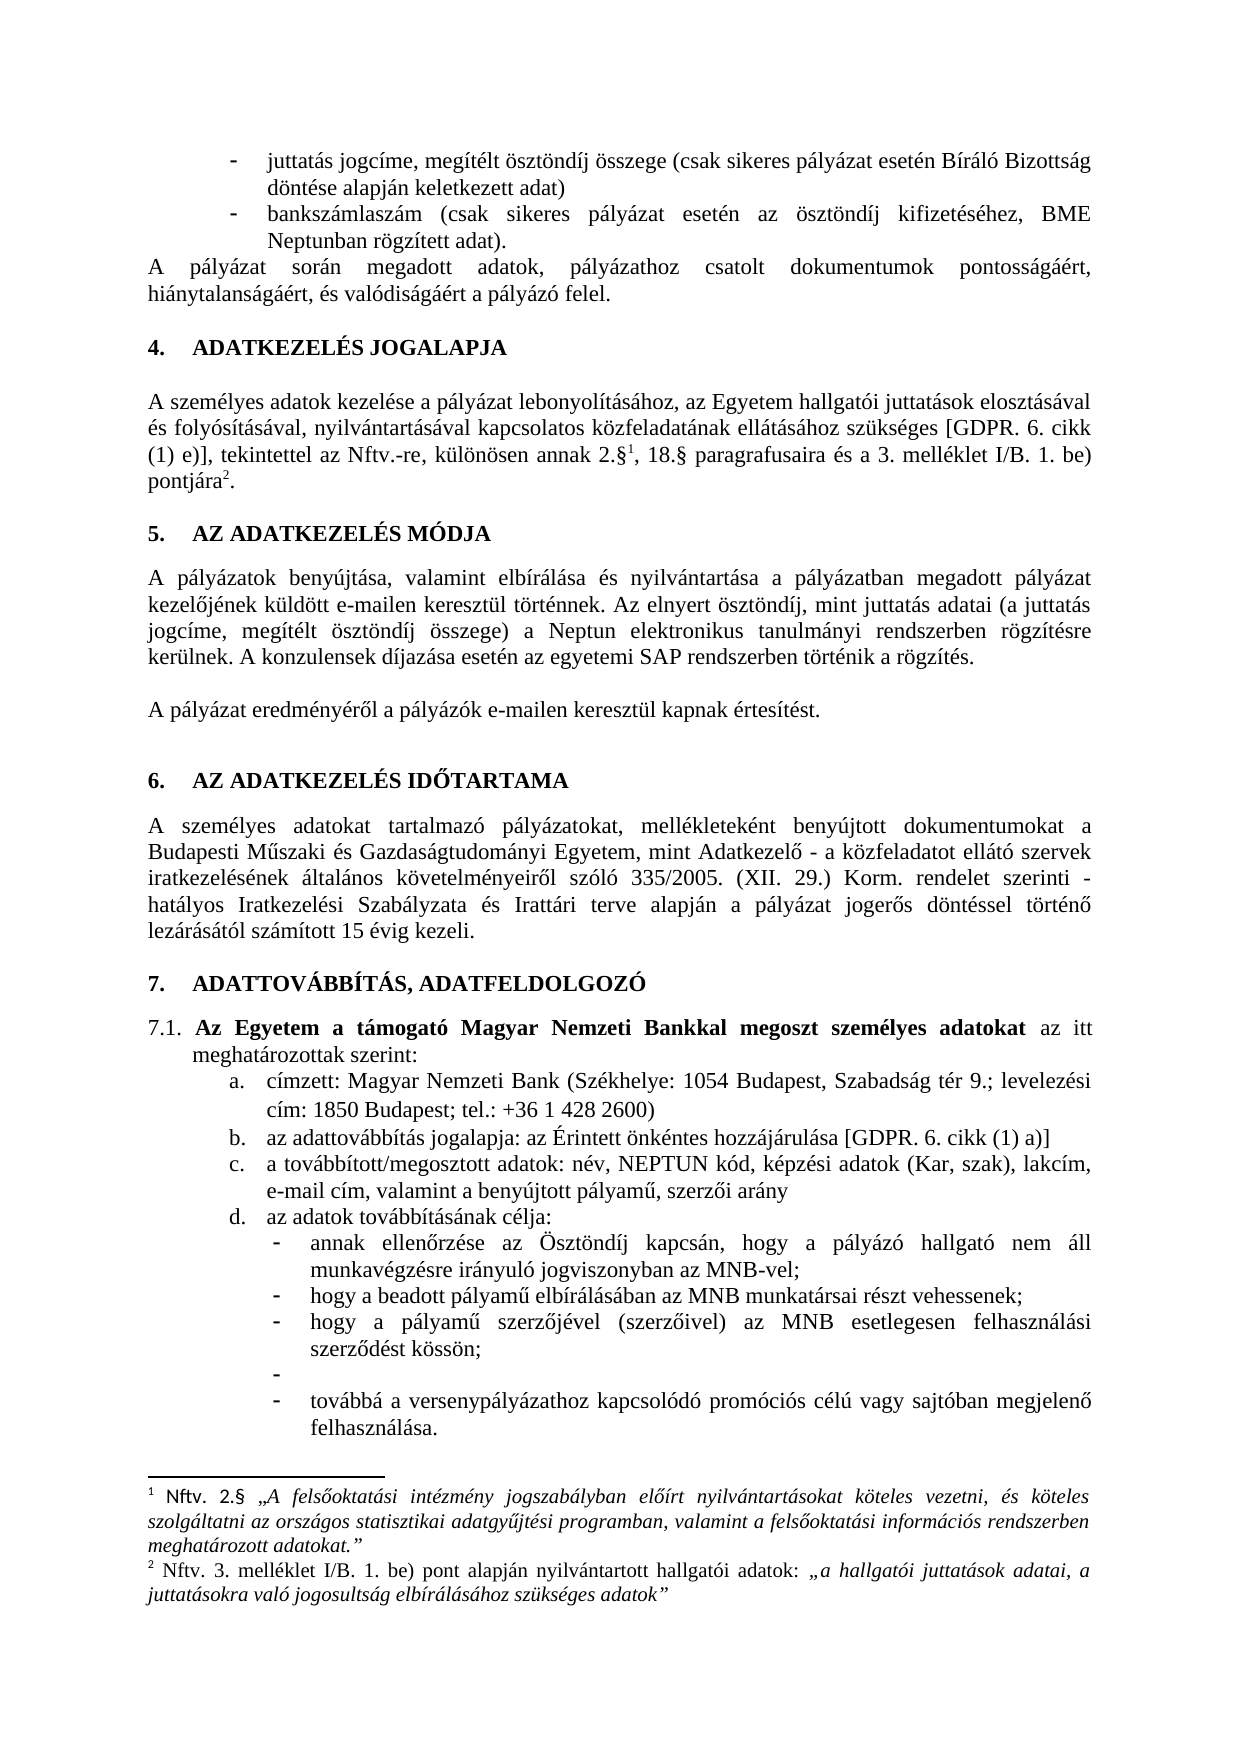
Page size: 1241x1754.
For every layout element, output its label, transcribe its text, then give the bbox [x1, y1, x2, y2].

text A pályázatok benyújtása, valamint elbírálása és nyilvántartása a pályázatban megadott pályázat kezelőjének küldött e-mailen keresztül történnek. Az elnyert ösztöndíj, mint juttatás adatai (a juttatás jogcíme, megítélt ösztöndíj összege) a Neptun elektronikus tanulmányi rendszerben rögzítésre kerülnek. A konzulensek díjazása esetén az egyetemi SAP rendszerben történik a rögzítés. [148, 564, 1093, 670]
list AZ ADATKEZELÉS MÓDJA [148, 520, 1093, 546]
list hogy a pályamű szerzőjével (szerzőivel) az MNB esetlegesen felhasználási szerződést kössön; [273, 1308, 1093, 1361]
list ADATKEZELÉS JOGALAPJA [148, 334, 1093, 360]
list címzett: Magyar Nemzeti Bank (Székhelye: 1054 Budapest, Szabadság tér 9.; levelezési cím: 1850 Budapest; tel.: +36 1 428 2600) [229, 1067, 1093, 1124]
list AZ ADATKEZELÉS IDŐTARTAMA [148, 767, 1093, 793]
list továbbá a versenypályázathoz kapcsolódó promóciós célú vagy sajtóban megjelenő felhasználása. [273, 1387, 1093, 1440]
text A személyes adatokat tartalmazó pályázatokat, mellékleteként benyújtott dokumentumokat a Budapesti Műszaki és Gazdaságtudományi Egyetem, mint Adatkezelő - a közfeladatot ellátó szervek iratkezelésének általános követelményeiről szóló 335/2005. (XII. 29.) Korm. rendelet szerinti - hatályos Iratkezelési Szabályzata és Irattári terve alapján a pályázat jogerős döntéssel történő lezárásától számított 15 évig kezeli. [148, 812, 1093, 943]
list annak ellenőrzése az Ösztöndíj kapcsán, hogy a pályázó hallgató nem áll munkavégzésre irányuló jogviszonyban az MNB-vel; [273, 1229, 1093, 1282]
list ADATTOVÁBBÍTÁS, ADATFELDOLGOZÓ [148, 970, 1093, 996]
list bankszámlaszám (csak sikeres pályázat esetén az ösztöndíj kifizetéséhez, BME Neptunban rögzített adat). [229, 200, 1093, 253]
text 7.1. Az Egyetem a támogató Magyar Nemzeti Bankkal megoszt személyes adatokat az itt meghatározottak szerint: [148, 1014, 1093, 1067]
list a továbbított/megosztott adatok: név, NEPTUN kód, képzési adatok (Kar, szak), lakcím, e-mail cím, valamint a benyújtott pályamű, szerzői arány [229, 1150, 1093, 1203]
text A pályázat eredményéről a pályázók e-mailen keresztül kapnak értesítést. [148, 696, 1093, 722]
list az adatok továbbításának célja: [229, 1203, 1093, 1229]
list hogy a beadott pályamű elbírálásában az MNB munkatársai részt vehessenek; [273, 1282, 1093, 1308]
text A személyes adatok kezelése a pályázat lebonyolításához, az Egyetem hallgatói juttatások elosztásával és folyósításával, nyilvántartásával kapcsolatos közfeladatának ellátásához szükséges [GDPR. 6. cikk (1) e)], tekintettel az Nftv.-re, különösen annak 2.§, 18.§ paragrafusaira és a 3. melléklet I/B. 1. be) pontjára. [148, 388, 1093, 493]
list az adattovábbítás jogalapja: az Érintett önkéntes hozzájárulása [GDPR. 6. cikk (1) a)] [229, 1124, 1093, 1150]
list juttatás jogcíme, megítélt ösztöndíj összege (csak sikeres pályázat esetén Bíráló Bizottság döntése alapján keletkezett adat) [229, 148, 1093, 200]
text A pályázat során megadott adatok, pályázathoz csatolt dokumentumok pontosságáért, hiánytalanságáért, és valódiságáért a pályázó felel. [148, 253, 1093, 307]
